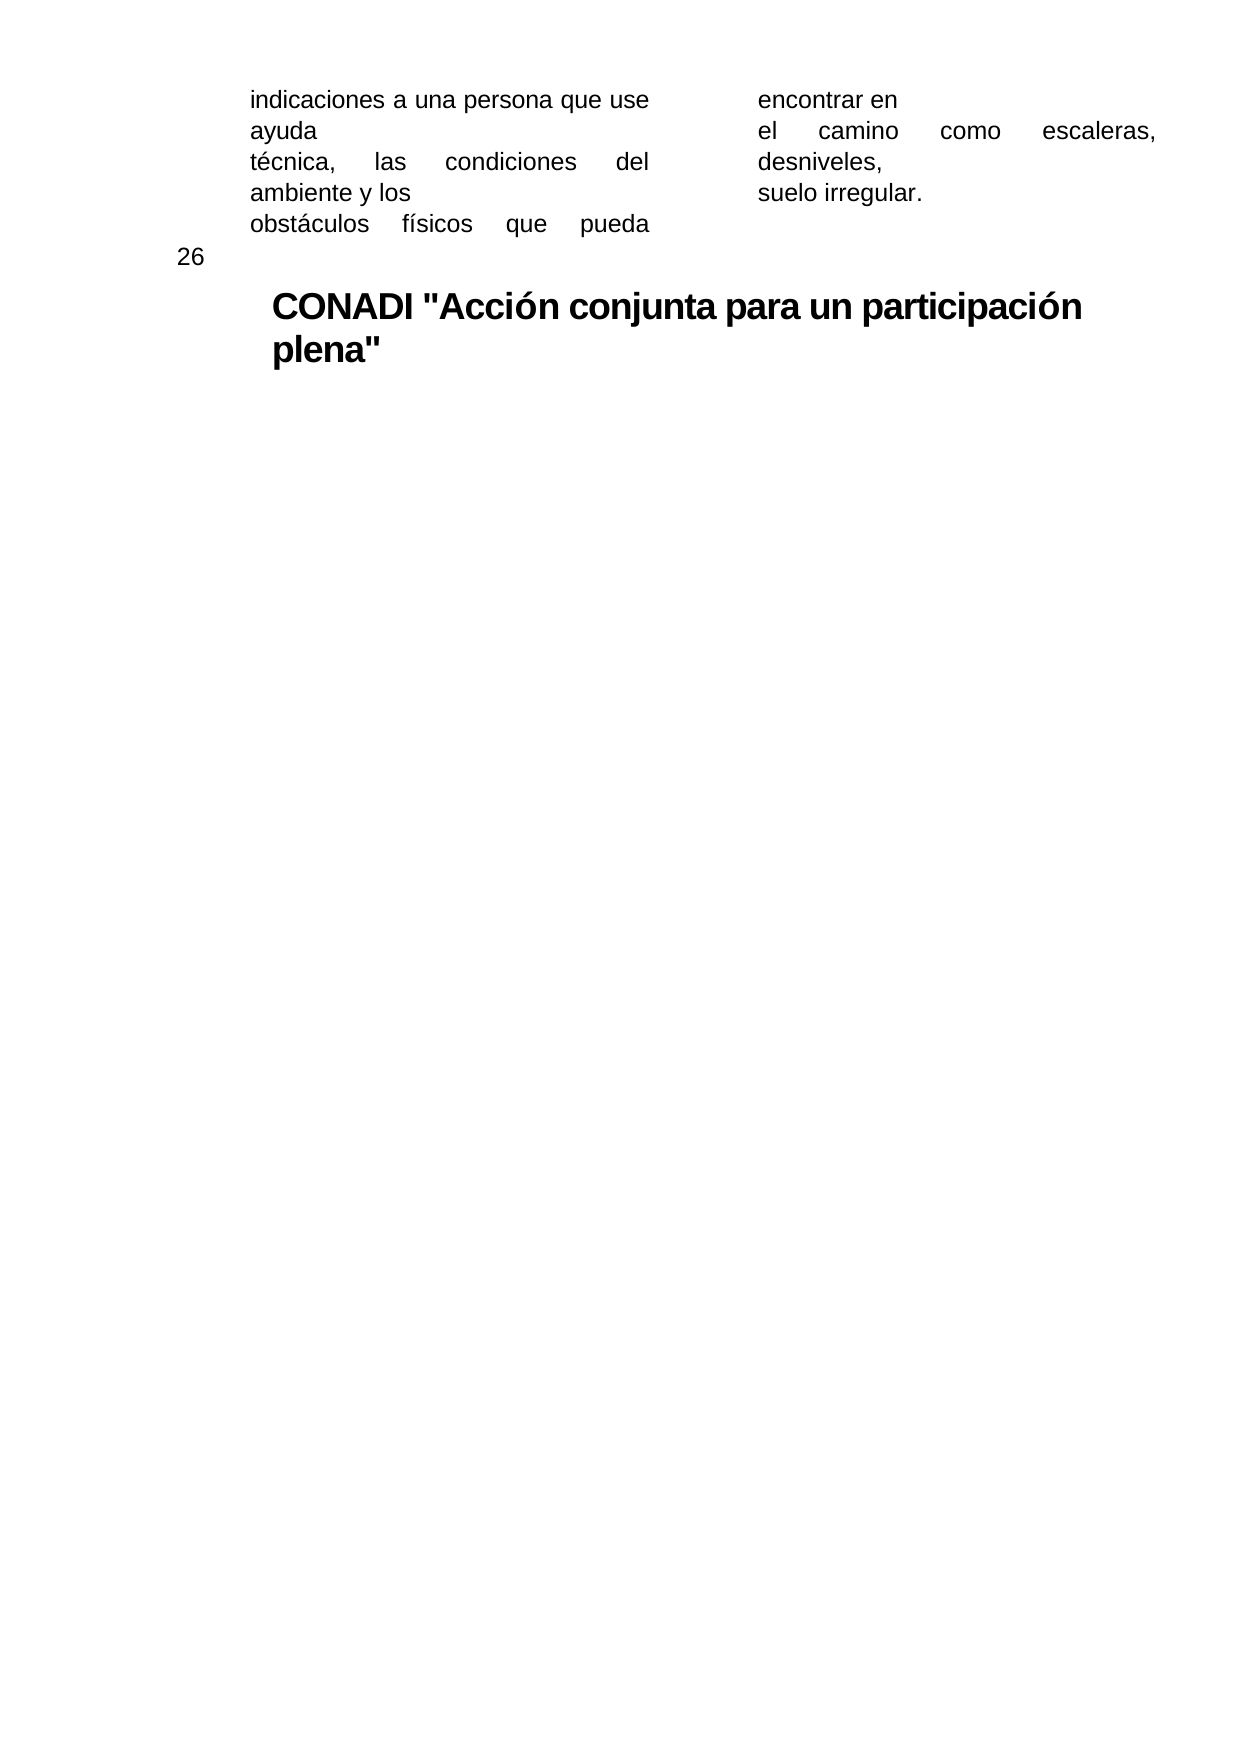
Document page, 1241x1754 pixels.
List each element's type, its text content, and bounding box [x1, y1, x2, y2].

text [726, 83, 1156, 208]
text 26 [177, 242, 247, 270]
text CONADI "Acción conjunta para un participación plena" [272, 284, 1156, 370]
